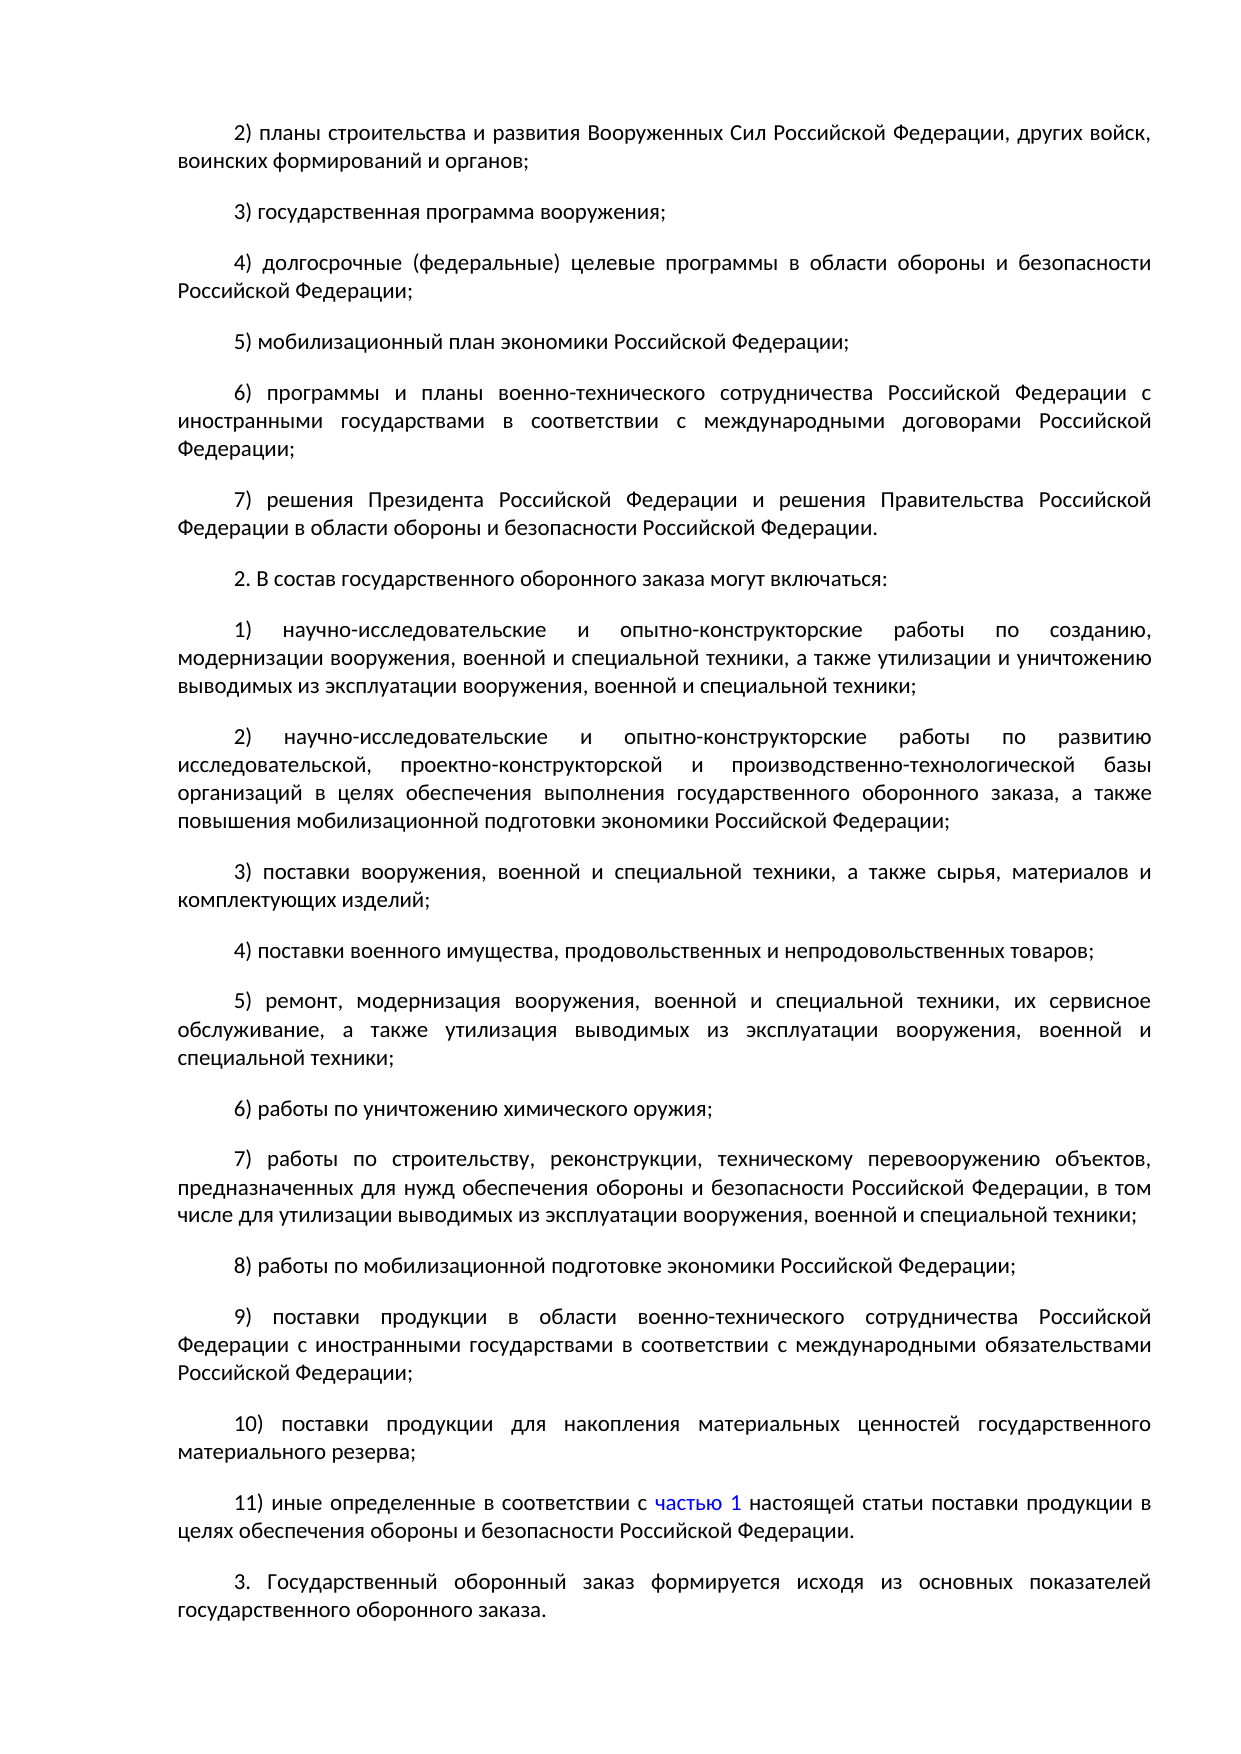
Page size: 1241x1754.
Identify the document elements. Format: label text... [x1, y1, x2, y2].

text 1) научно-исследовательские и опытно-конструкторские работы по созданию, модернизации вооружения, военной и специальной техники, а также утилизации и уничтожению выводимых из эксплуатации вооружения, военной и специальной техники; [177, 615, 1152, 699]
text 2. В состав государственного оборонного заказа могут включаться: [177, 564, 1152, 592]
text 10) поставки продукции для накопления материальных ценностей государственного материального резерва; [177, 1409, 1152, 1466]
text 2) научно-исследовательские и опытно-конструкторские работы по развитию исследовательской, проектно-конструкторской и производственно-технологической базы организаций в целях обеспечения выполнения государственного оборонного заказа, а также повышения мобилизационной подготовки экономики Российской Федерации; [177, 722, 1152, 834]
text 11) иные определенные в соответствии с частью 1 настоящей статьи поставки продукции в целях обеспечения обороны и безопасности Российской Федерации. [177, 1488, 1152, 1544]
text 3. Государственный оборонный заказ формируется исходя из основных показателей государственного оборонного заказа. [177, 1567, 1152, 1623]
text 8) работы по мобилизационной подготовке экономики Российской Федерации; [177, 1252, 1152, 1279]
text 7) решения Президента Российской Федерации и решения Правительства Российской Федерации в области обороны и безопасности Российской Федерации. [177, 485, 1152, 541]
text 5) ремонт, модернизация вооружения, военной и специальной техники, их сервисное обслуживание, а также утилизация выводимых из эксплуатации вооружения, военной и специальной техники; [177, 987, 1152, 1071]
text 3) поставки вооружения, военной и специальной техники, а также сырья, материалов и комплектующих изделий; [177, 857, 1152, 913]
text 7) работы по строительству, реконструкции, техническому перевооружению объектов, предназначенных для нужд обеспечения обороны и безопасности Российской Федерации, в том числе для утилизации выводимых из эксплуатации вооружения, военной и специальной техники; [177, 1144, 1152, 1229]
text 2) планы строительства и развития Вооруженных Сил Российской Федерации, других войск, воинских формирований и органов; [177, 118, 1152, 174]
text 5) мобилизационный план экономики Российской Федерации; [177, 327, 1152, 355]
text 6) программы и планы военно-технического сотрудничества Российской Федерации с иностранными государствами в соответствии с международными договорами Российской Федерации; [177, 378, 1152, 462]
text 6) работы по уничтожению химического оружия; [177, 1094, 1152, 1122]
text 3) государственная программа вооружения; [177, 197, 1152, 225]
text 9) поставки продукции в области военно-технического сотрудничества Российской Федерации с иностранными государствами в соответствии с международными обязательствами Российской Федерации; [177, 1302, 1152, 1387]
text 4) долгосрочные (федеральные) целевые программы в области обороны и безопасности Российской Федерации; [177, 248, 1152, 304]
text 4) поставки военного имущества, продовольственных и непродовольственных товаров; [177, 936, 1152, 964]
